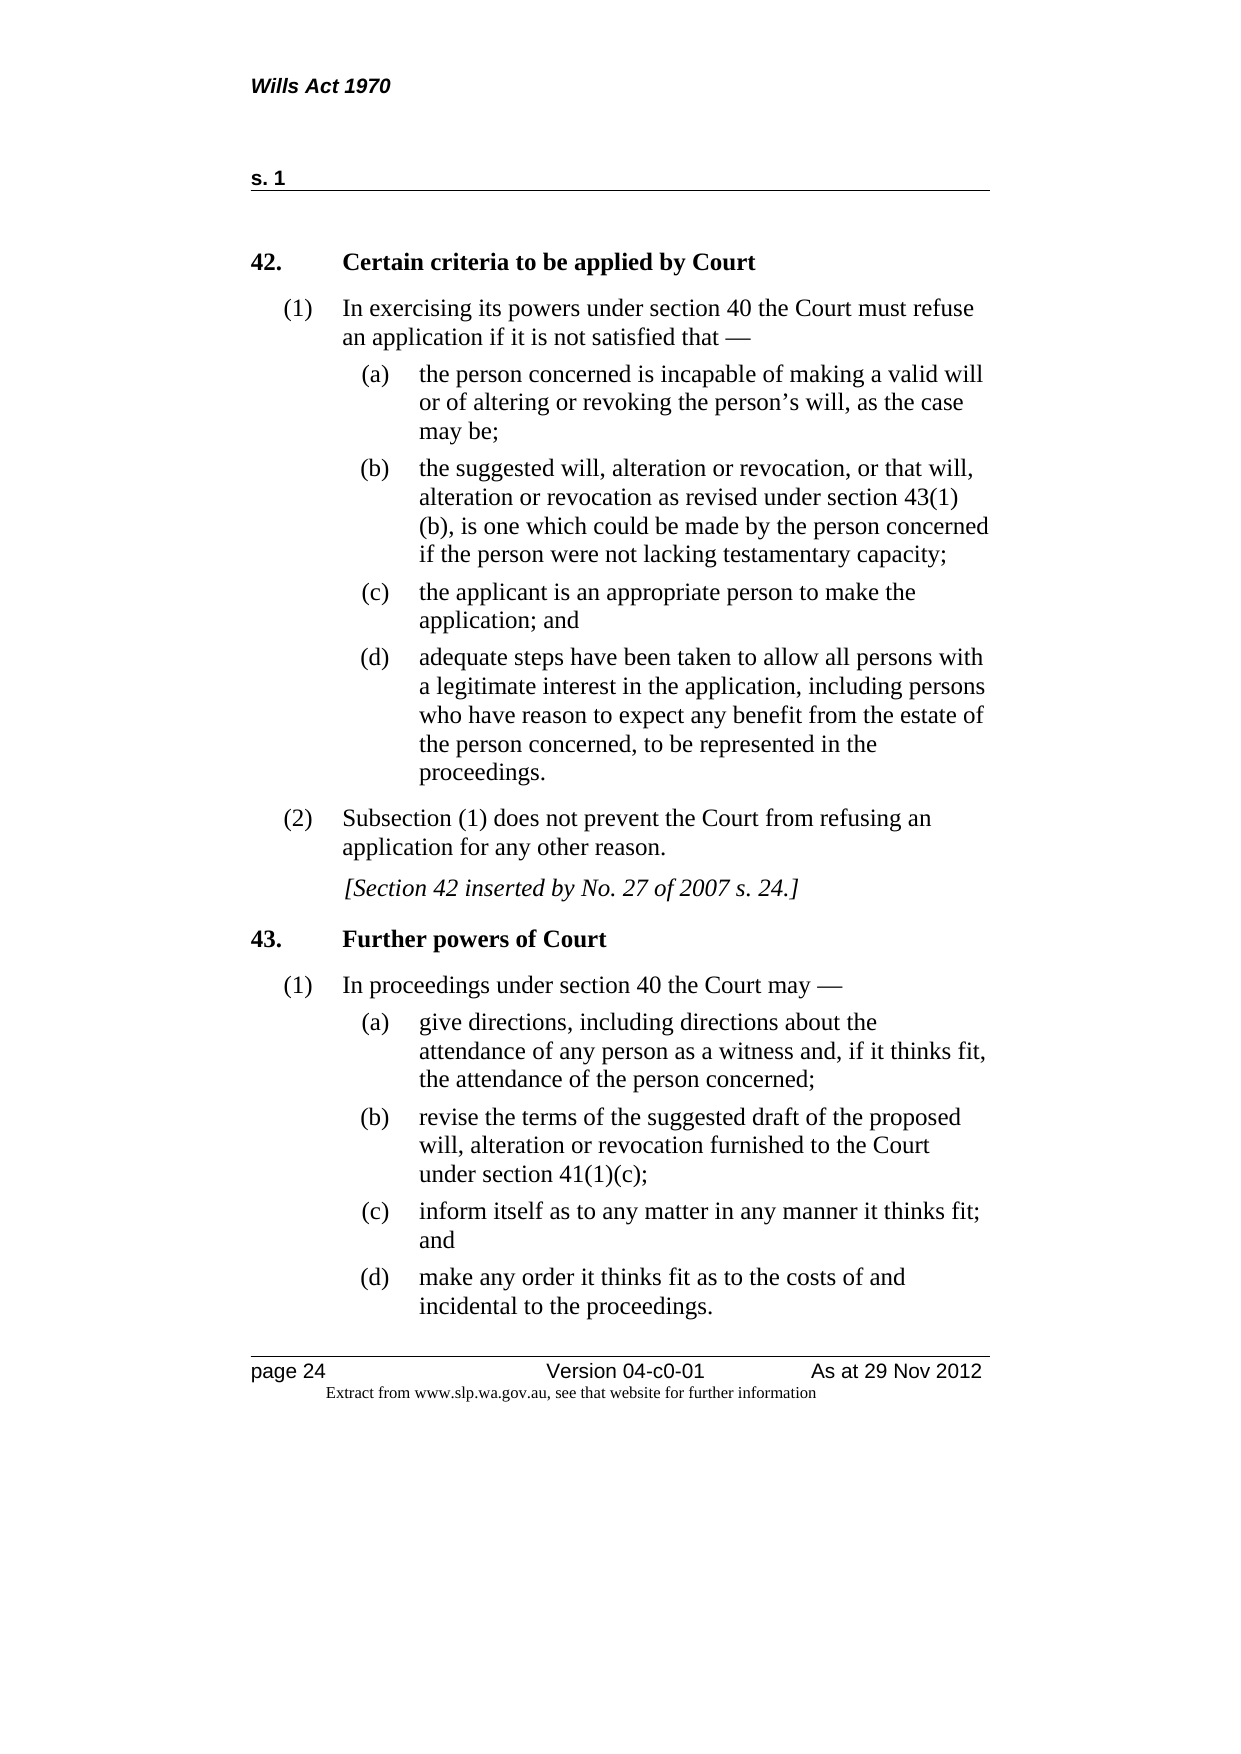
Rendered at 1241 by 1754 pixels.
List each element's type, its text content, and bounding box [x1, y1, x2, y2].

subtitle 43. Further powers of Court [251, 924, 990, 953]
subtitle 42. Certain criteria to be applied by Court [251, 247, 990, 276]
text (a) give directions, including directions about the attendance of any person as a witness and, if it thinks fit, the attendance of the person concerned; [251, 1007, 990, 1093]
text (1) In proceedings under section 40 the Court may — [251, 970, 990, 999]
text (a) the person concerned is incapable of making a valid will or of altering or revoking the person’s will, as the case may be; [251, 359, 990, 445]
text (b) the suggested will, alteration or revocation, or that will, alteration or revocation as revised under section 43(1)(b), is one which could be made by the person concerned if the person were not lacking testamentary capacity; [251, 453, 990, 568]
text (c) the applicant is an appropriate person to make the application; and [251, 577, 990, 634]
text (d) make any order it thinks fit as to the costs of and incidental to the proceedings. [251, 1262, 990, 1319]
text (2) Subsection (1) does not prevent the Court from refusing an application for any other reason. [251, 803, 990, 860]
text (b) revise the terms of the suggested draft of the proposed will, alteration or revocation furnished to the Court under section 41(1)(c); [251, 1102, 990, 1188]
text (c) inform itself as to any matter in any manner it thinks fit; and [251, 1196, 990, 1254]
text (1) In exercising its powers under section 40 the Court must refuse an application if it is not satisfied that — [251, 293, 990, 350]
text (d) adequate steps have been taken to allow all persons with a legitimate interest in the application, including persons who have reason to expect any benefit from the estate of the person concerned, to be represented in the proceedings. [251, 642, 990, 786]
text [Section 42 inserted by No. 27 of 2007 s. 24.] [251, 873, 990, 902]
